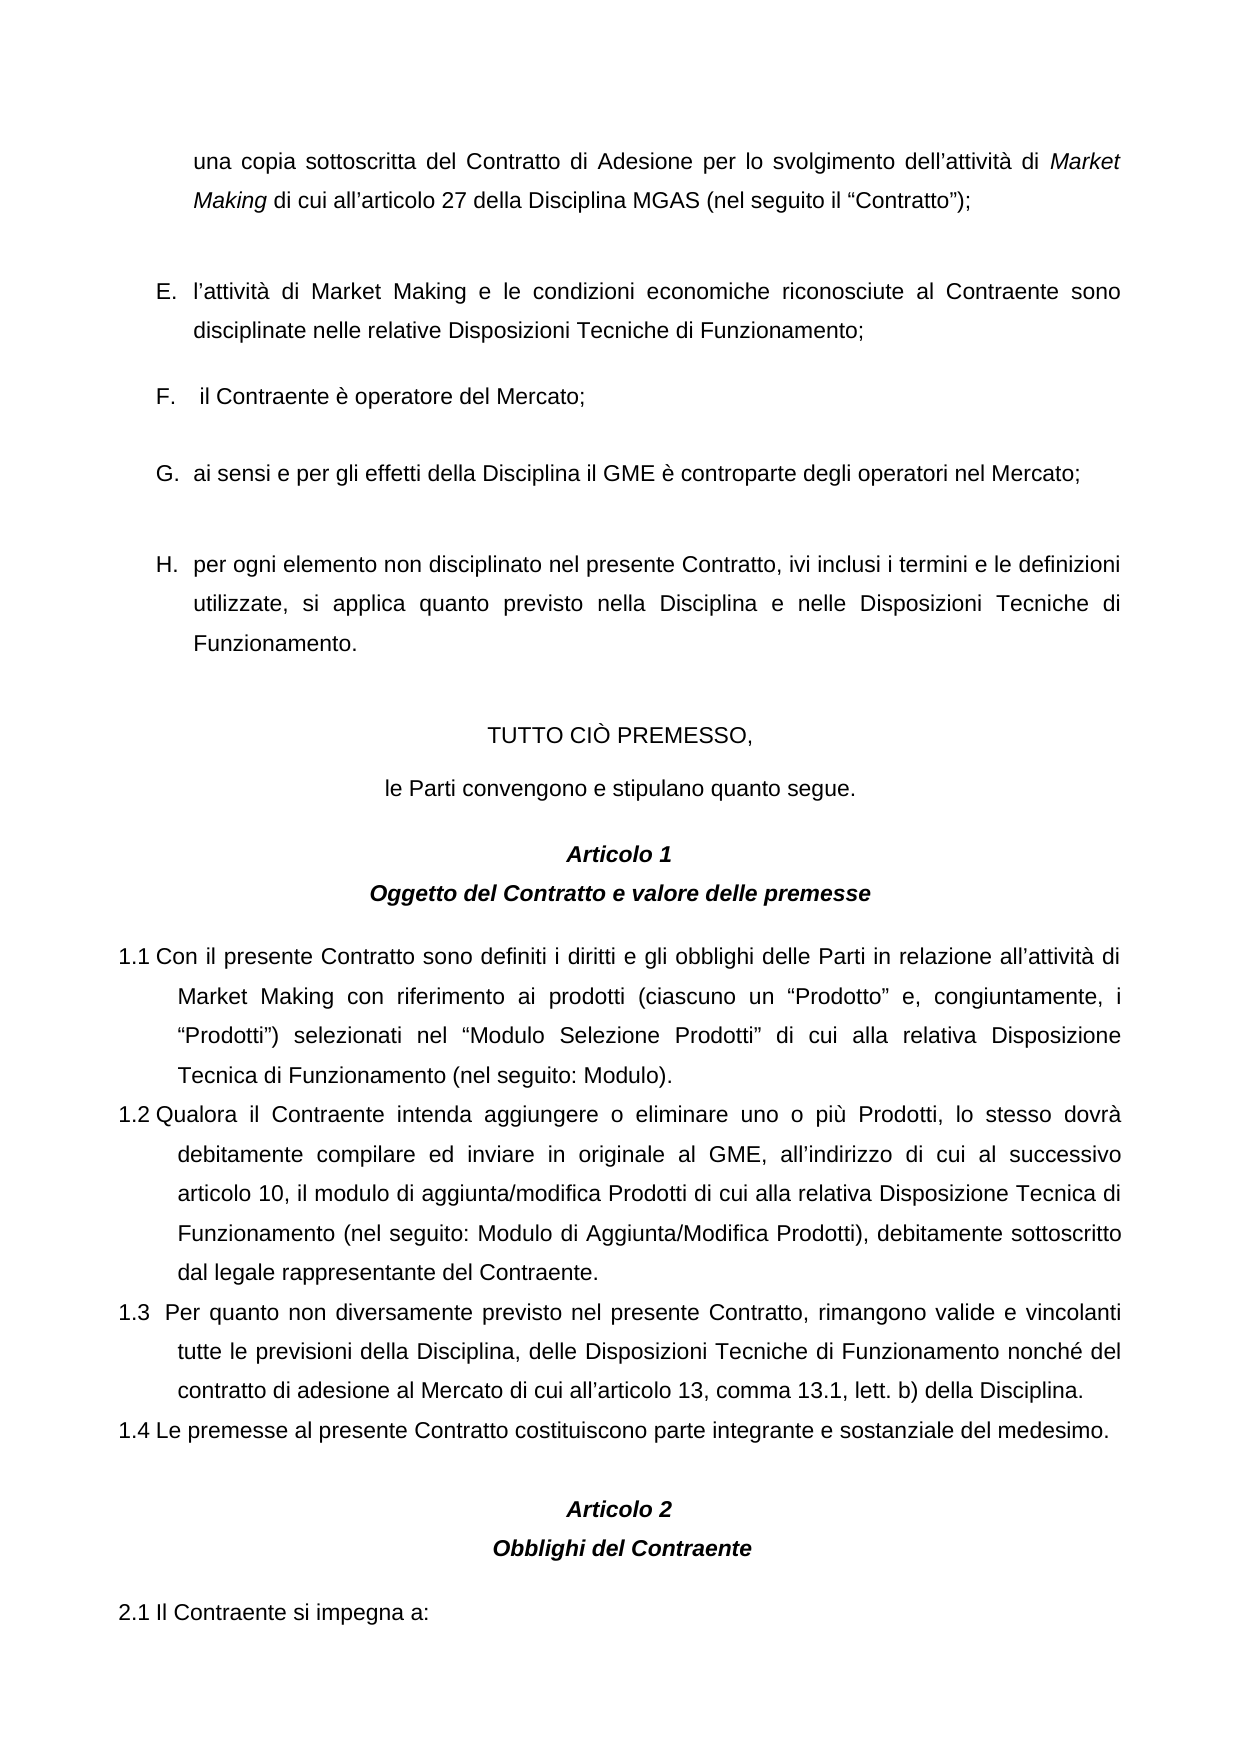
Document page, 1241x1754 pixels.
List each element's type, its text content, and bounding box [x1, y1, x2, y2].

list ai sensi e per gli effetti della Disciplina il GME è controparte degli operatori nel Mercato; [156, 460, 1122, 487]
list il Contraente è operatore del Mercato; [156, 383, 1122, 409]
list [156, 148, 1122, 213]
list Per quanto non diversamente previsto nel presente Contratto, rimangono valide e vincolanti tutte le previsioni della Disciplina, delle Disposizioni Tecniche di Funzionamento nonché del contratto di adesione al Mercato di cui all’articolo 13, comma 13.1, lett. b) della Disciplina. [118, 1298, 1122, 1404]
list per ogni elemento non disciplinato nel presente Contratto, ivi inclusi i termini e le definizioni utilizzate, si applica quanto previsto nella Disciplina e nelle Disposizioni Tecniche di Funzionamento. [156, 551, 1122, 656]
text Articolo 1 [118, 841, 1122, 867]
list Qualora il Contraente intenda aggiungere o eliminare uno o più Prodotti, lo stesso dovrà debitamente compilare ed inviare in originale al GME, all’indirizzo di cui al successivo articolo 10, il modulo di aggiunta/modifica Prodotti di cui alla relativa Disposizione Tecnica di Funzionamento (nel seguito: Modulo di Aggiunta/Modifica Prodotti), debitamente sottoscritto dal legale rappresentante del Contraente. [118, 1101, 1122, 1285]
text le Parti convengono e stipulano quanto segue. [118, 775, 1122, 801]
list Le premesse al presente Contratto costituiscono parte integrante e sostanziale del medesimo. [118, 1417, 1122, 1443]
list Con il presente Contratto sono definiti i diritti e gli obblighi delle Parti in relazione all’attività di Market Making con riferimento ai prodotti (ciascuno un “Prodotto” e, congiuntamente, i “Prodotti”) selezionati nel “Modulo Selezione Prodotti” di cui alla relativa Disposizione Tecnica di Funzionamento (nel seguito: Modulo). [118, 943, 1122, 1088]
text Oggetto del Contratto e valore delle premesse [118, 880, 1122, 906]
text Obblighi del Contraente [118, 1535, 1122, 1562]
text Articolo 2 [118, 1496, 1122, 1522]
text TUTTO CIò PREMESSO, [118, 722, 1122, 748]
list Il Contraente si impegna a: [118, 1598, 1122, 1625]
list l’attività di Market Making e le condizioni economiche riconosciute al Contraente sono disciplinate nelle relative Disposizioni Tecniche di Funzionamento; [156, 278, 1122, 343]
